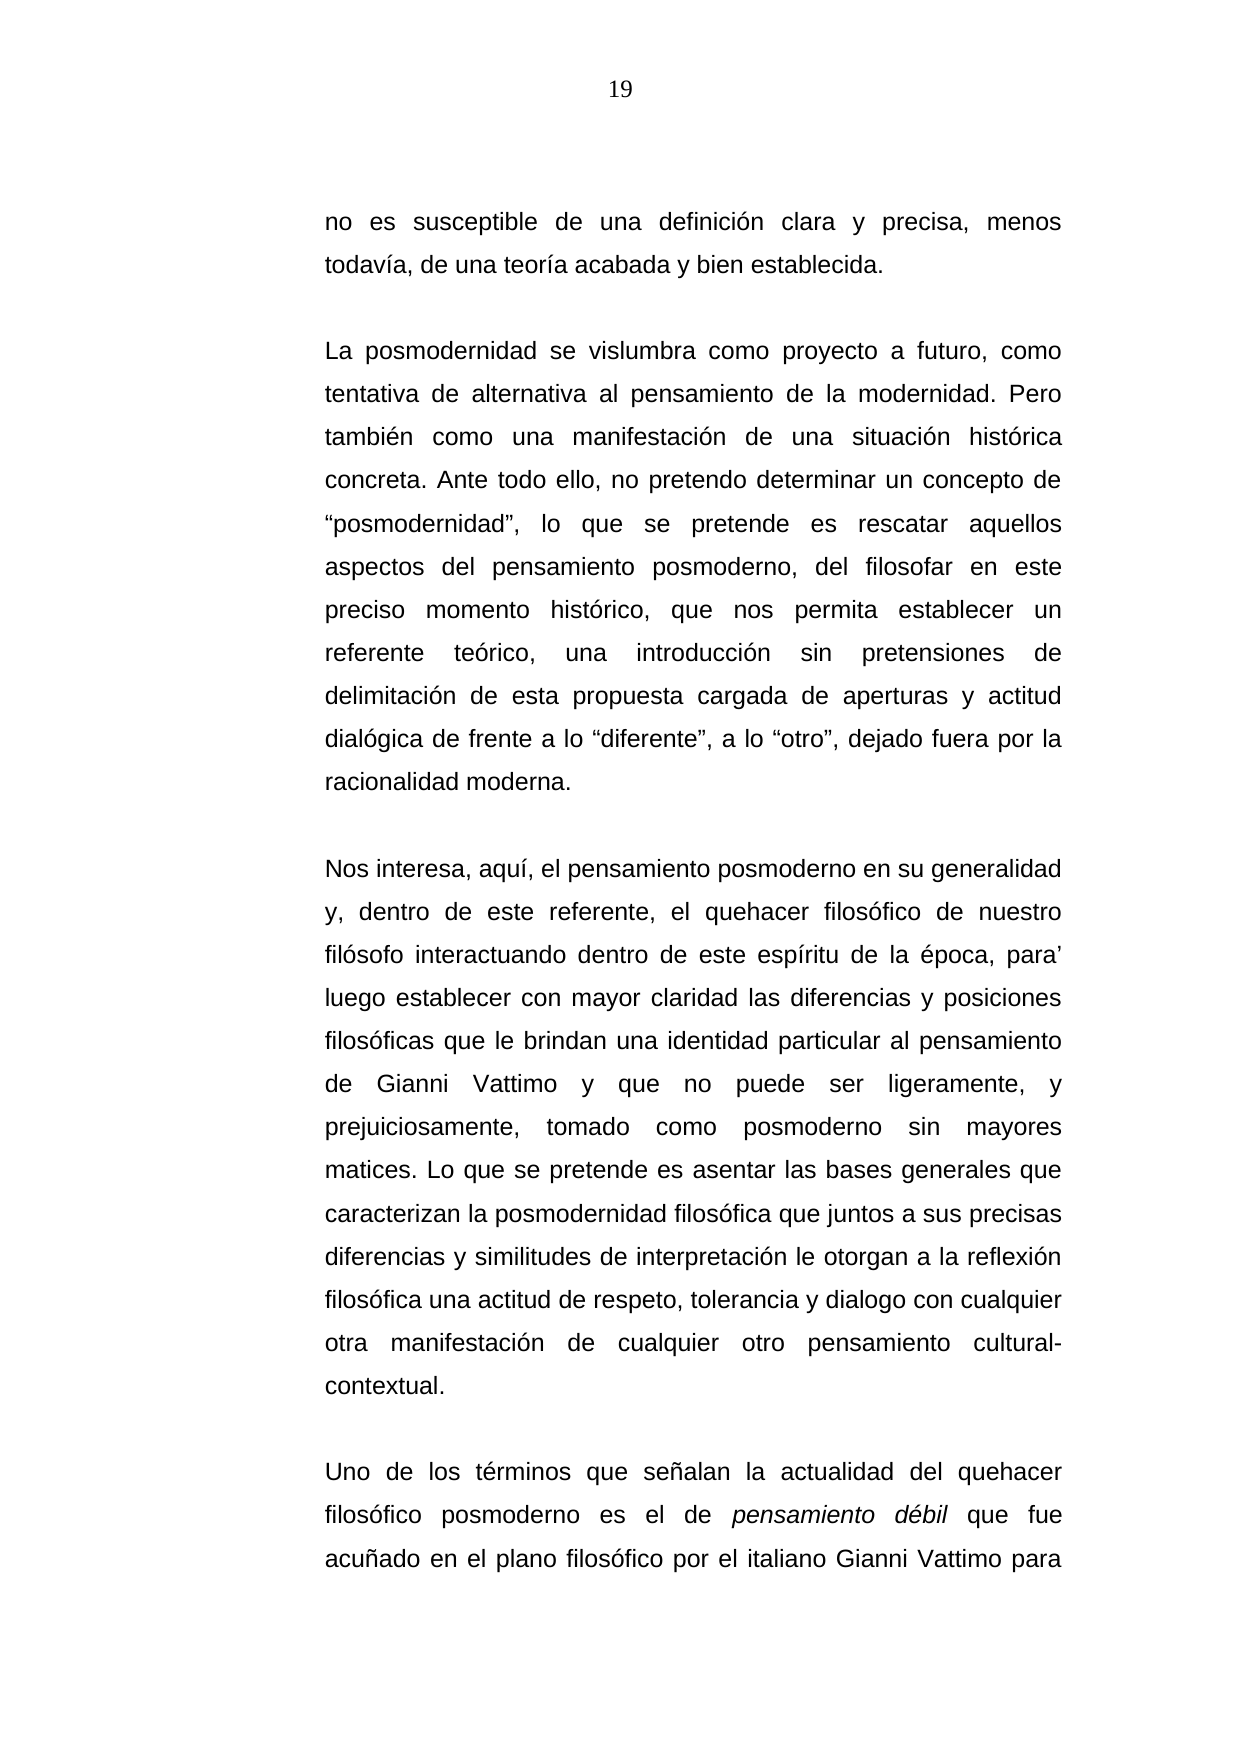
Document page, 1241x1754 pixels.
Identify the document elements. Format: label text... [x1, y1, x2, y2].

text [324, 1457, 1063, 1572]
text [324, 207, 1063, 279]
text La posmodernidad se vislumbra como proyecto a futuro, como tentativa de alternativa al pensamiento de la modernidad. Pero también como una manifestación de una situación histórica concreta. Ante todo ello, no pretendo determinar un concepto de “posmodernidad”, lo que se pretende es rescatar aquellos aspectos del pensamiento posmoderno, del filosofar en este preciso momento histórico, que nos permita establecer un referente teórico, una introducción sin pretensiones de delimitación de esta propuesta cargada de aperturas y actitud dialógica de frente a lo “diferente”, a lo “otro”, dejado fuera por la racionalidad moderna. [324, 336, 1063, 796]
text Nos interesa, aquí, el pensamiento posmoderno en su generalidad y, dentro de este referente, el quehacer filosófico de nuestro filósofo interactuando dentro de este espíritu de la época, para’ luego establecer con mayor claridad las diferencias y posiciones filosóficas que le brindan una identidad particular al pensamiento de Gianni Vattimo y que no puede ser ligeramente, y prejuiciosamente, tomado como posmoderno sin mayores matices. Lo que se pretende es asentar las bases generales que caracterizan la posmodernidad filosófica que juntos a sus precisas diferencias y similitudes de interpretación le otorgan a la reflexión filosófica una actitud de respeto, tolerancia y dialogo con cualquier otra manifestación de cualquier otro pensamiento cultural- contextual. [324, 854, 1063, 1400]
